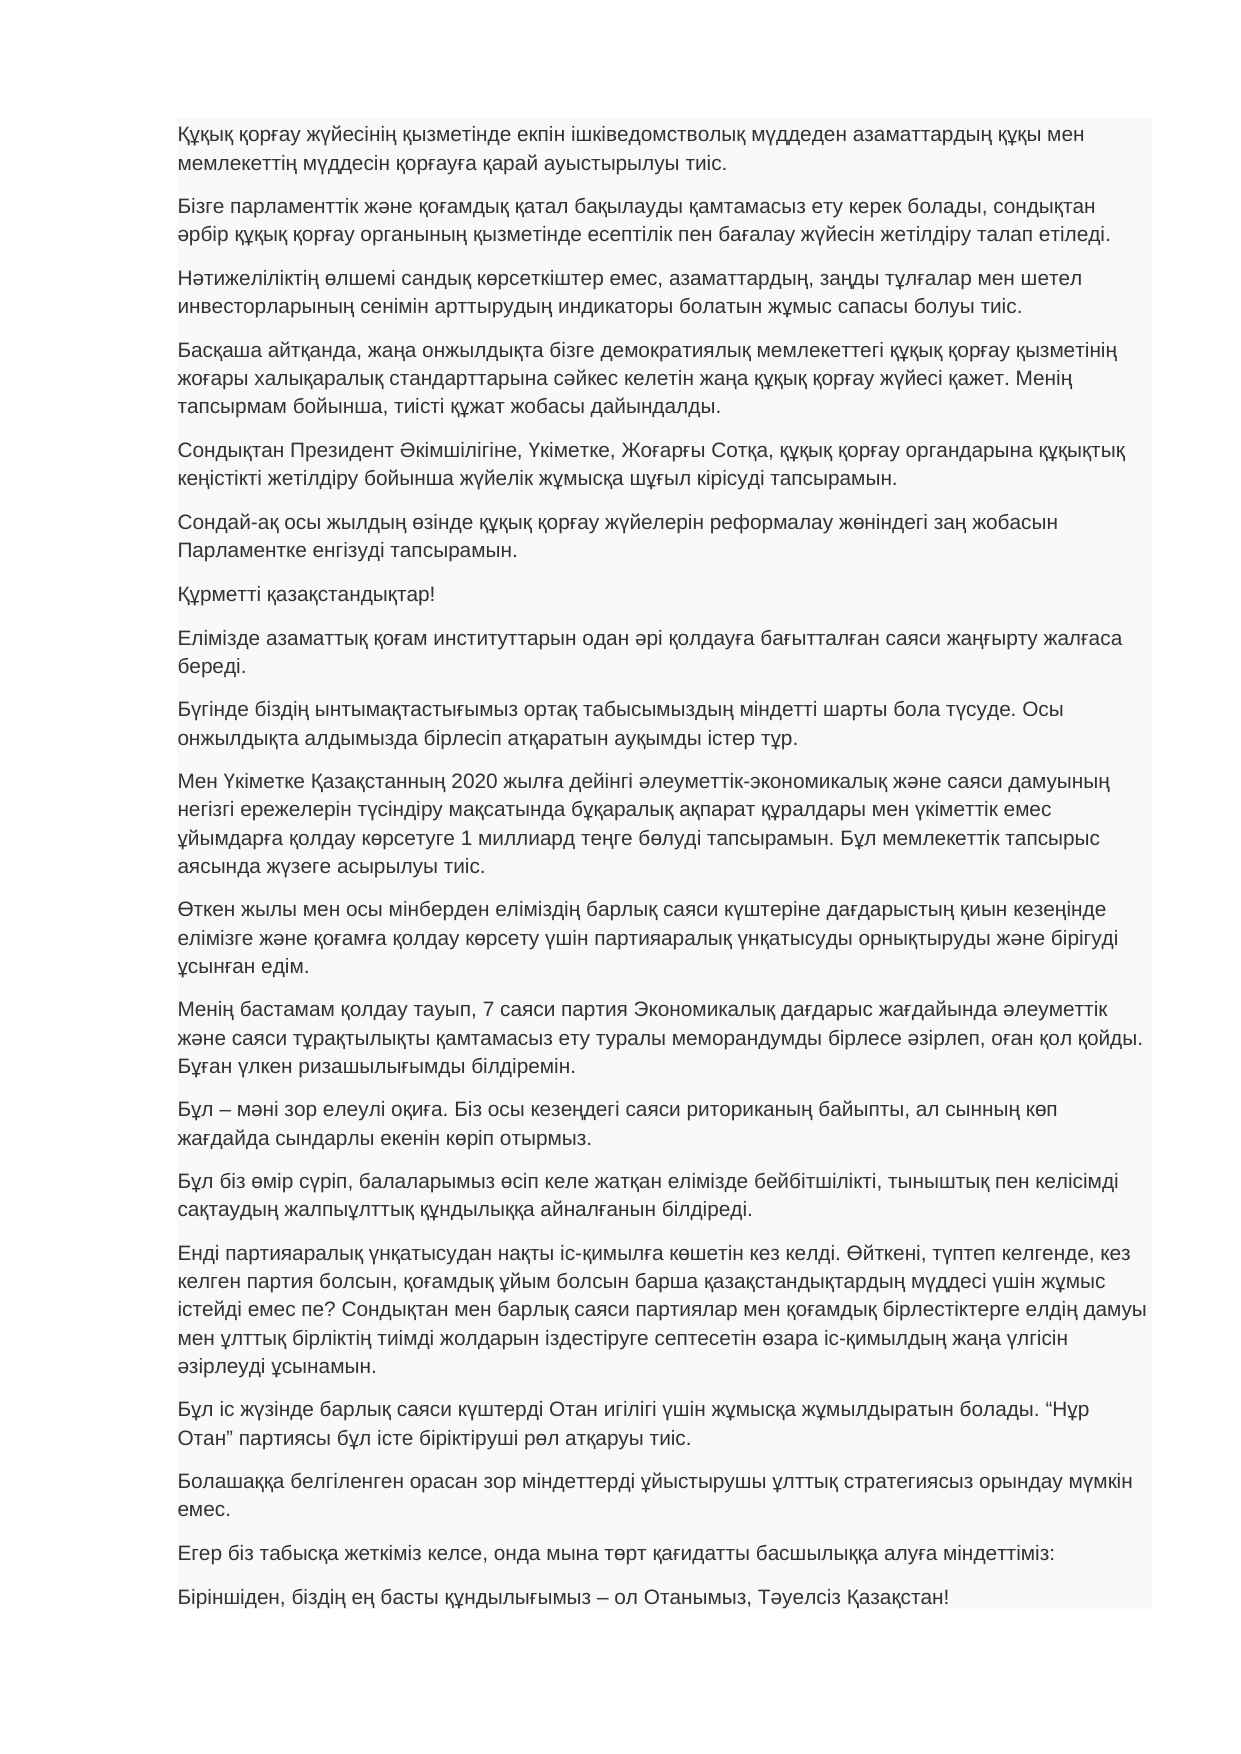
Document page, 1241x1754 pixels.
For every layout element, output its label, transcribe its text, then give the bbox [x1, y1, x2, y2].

text Егер біз табысқа жеткіміз келсе, онда мына төрт қағидатты басшылыққа алуға міндеттіміз: [177, 1537, 1152, 1565]
text Мен Үкіметке Қазақстанның 2020 жылға дейінгі әлеуметтік-экономикалық және саяси дамуының негізгі ережелерін түсіндіру мақсатында бұқаралық ақпарат құралдары мен үкіметтік емес ұйымдарға қолдау көрсетуге 1 миллиард теңге бөлуді тапсырамын. Бұл мемлекеттік тапсырыс аясында жүзеге асырылуы тиіс. [177, 765, 1152, 877]
text Сондықтан Президент Әкімшілігіне, Үкіметке, Жоғарғы Сотқа, құқық қорғау органдарына құқықтық кеңістікті жетілдіру бойынша жүйелік жұмысқа шұғыл кірісуді тапсырамын. [177, 434, 1152, 490]
text Бұл – мәні зор елеулі оқиға. Біз осы кезеңдегі саяси риториканың байыпты, ал сынның көп жағдайда сындарлы екенін көріп отырмыз. [177, 1093, 1152, 1149]
text Құқық қорғау жүйесінің қызметінде екпін ішківедомстволық мүддеден азаматтардың құқы мен мемлекеттің мүддесін қорғауға қарай ауыстырылуы тиіс. [177, 118, 1152, 174]
text Енді партияаралық үнқатысудан нақты іс-қимылға көшетін кез келді. Өйткені, түптеп келгенде, кез келген партия болсын, қоғамдық ұйым болсын барша қазақстандықтардың мүддесі үшін жұмыс істейді емес пе? Сондықтан мен барлық саяси партиялар мен қоғамдық бірлестіктерге елдің дамуы мен ұлттық бірліктің тиімді жолдарын іздестіруге септесетін өзара іс-қимылдың жаңа үлгісін әзірлеуді ұсынамын. [177, 1237, 1152, 1377]
text Нәтижеліліктің өлшемі сандық көрсеткіштер емес, азаматтардың, заңды тұлғалар мен шетел инвесторларының сенімін арттырудың индикаторы болатын жұмыс сапасы болуы тиіс. [177, 262, 1152, 318]
text Өткен жылы мен осы мінберден еліміздің барлық саяси күштеріне дағдарыстың қиын кезеңінде елімізге және қоғамға қолдау көрсету үшін партияаралық үнқатысуды орнықтыруды және бірігуді ұсынған едім. [177, 893, 1152, 977]
text Менің бастамам қолдау тауып, 7 саяси партия Экономикалық дағдарыс жағдайында әлеуметтік және саяси тұрақтылықты қамтамасыз ету туралы меморандумды бірлесе әзірлеп, оған қол қойды. Бұған үлкен ризашылығымды білдіремін. [177, 993, 1152, 1077]
text Құрметті қазақстандықтар! [177, 577, 1152, 606]
text Басқаша айтқанда, жаңа онжылдықта бізге демократиялық мемлекеттегі құқық қорғау қызметінің жоғары халықаралық стандарттарына сәйкес келетін жаңа құқық қорғау жүйесі қажет. Менің тапсырмам бойынша, тиісті құжат жобасы дайындалды. [177, 334, 1152, 418]
text Елімізде азаматтық қоғам институттарын одан әрі қолдауға бағытталған саяси жаңғырту жалғаса береді. [177, 621, 1152, 677]
text Бізге парламенттік және қоғамдық қатал бақылауды қамтамасыз ету керек болады, сондықтан әрбір құқық қорғау органының қызметінде есептілік пен бағалау жүйесін жетілдіру талап етіледі. [177, 190, 1152, 246]
text Болашаққа белгіленген орасан зор міндеттерді ұйыстырушы ұлттық стратегиясыз орындау мүмкін емес. [177, 1465, 1152, 1521]
text Біріншіден, біздің ең басты құндылығымыз – ол Отанымыз, Тәуелсіз Қазақстан! [177, 1581, 1152, 1609]
text Бұл біз өмір сүріп, балаларымыз өсіп келе жатқан елімізде бейбітшілікті, тыныштық пен келісімді сақтаудың жалпыұлттық құндылыққа айналғанын білдіреді. [177, 1165, 1152, 1221]
text Бұл іс жүзінде барлық саяси күштерді Отан игілігі үшін жұмысқа жұмылдыратын болады. “Нұр Отан” партиясы бұл істе біріктіруші рөл атқаруы тиіс. [177, 1393, 1152, 1449]
text Сондай-ақ осы жылдың өзінде құқық қорғау жүйелерін реформалау жөніндегі заң жобасын Парламентке енгізуді тапсырамын. [177, 506, 1152, 562]
text Бүгінде біздің ынтымақтастығымыз ортақ табысымыздың міндетті шарты бола түсуде. Осы онжылдықта алдымызда бірлесіп атқаратын ауқымды істер тұр. [177, 693, 1152, 749]
